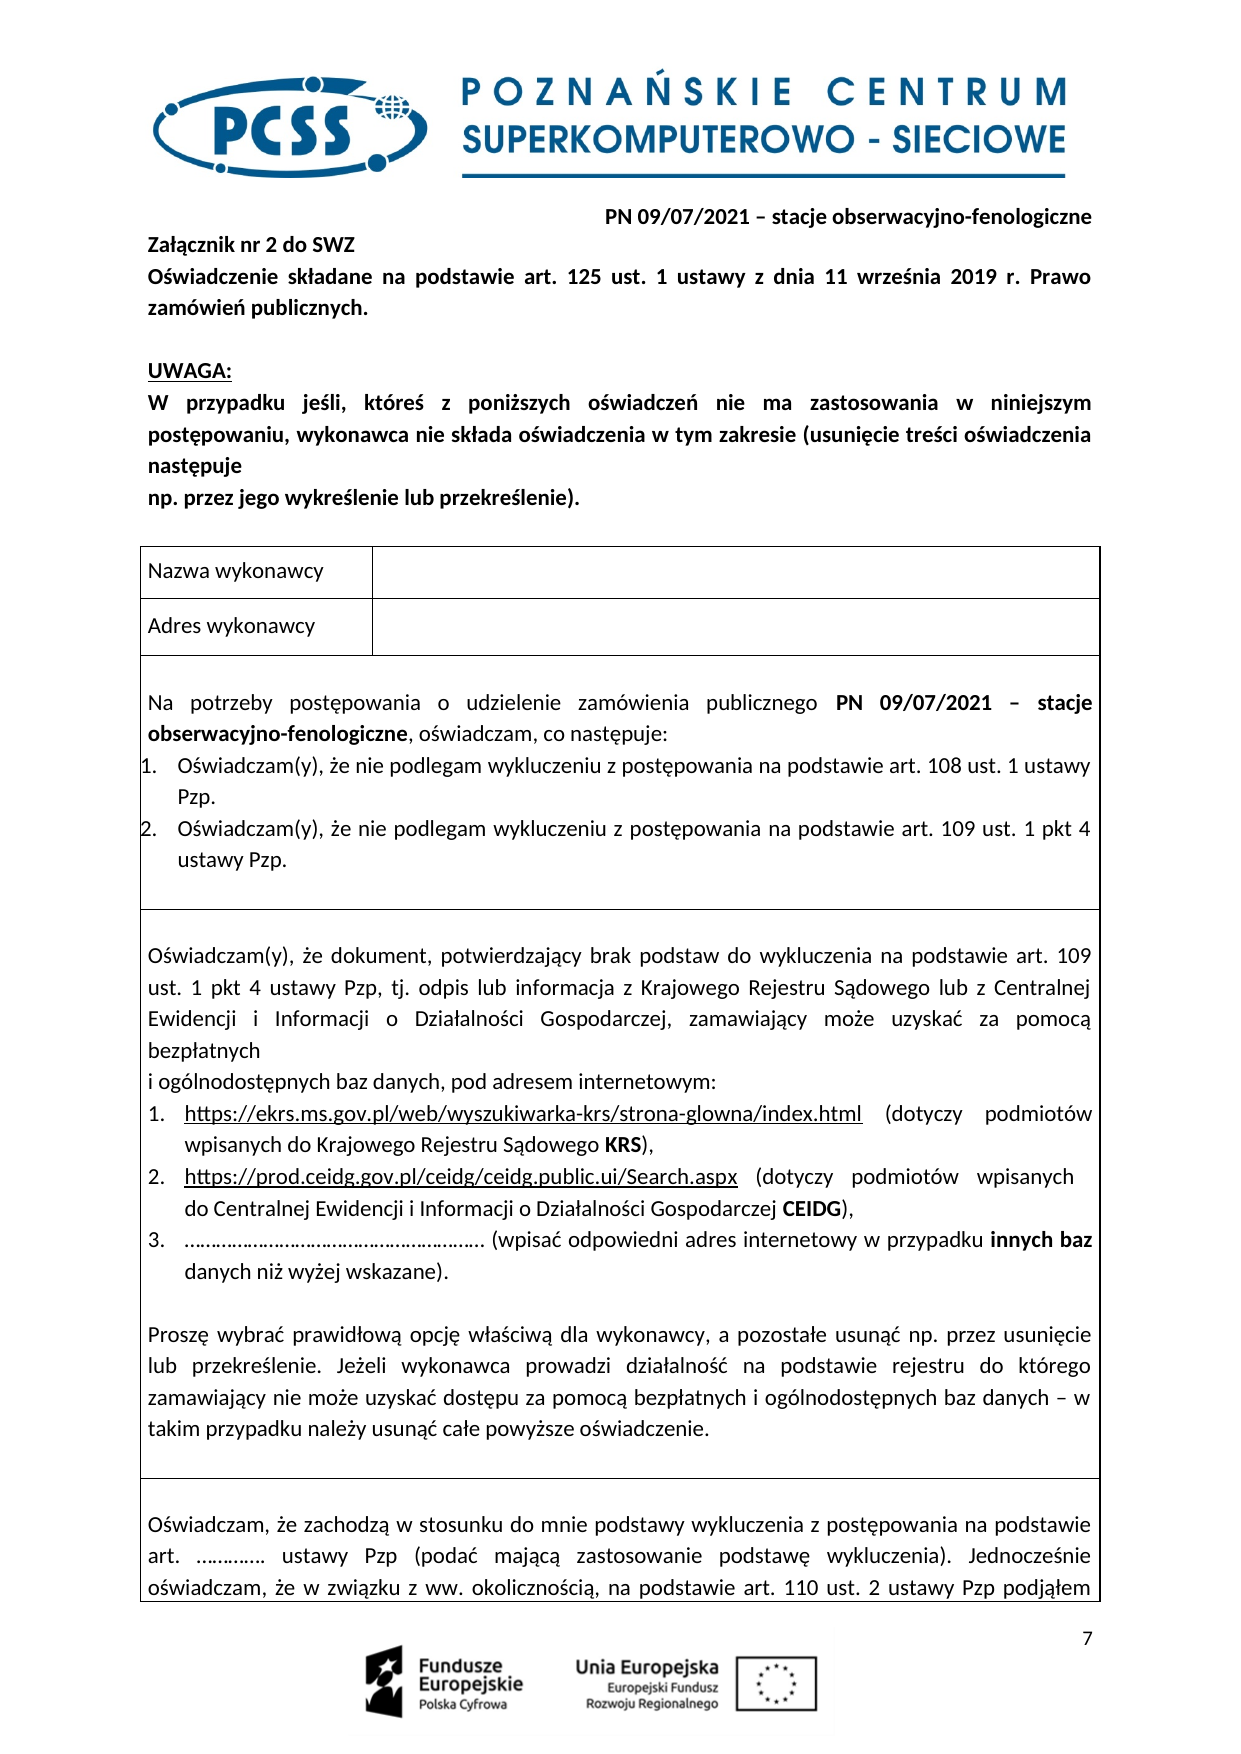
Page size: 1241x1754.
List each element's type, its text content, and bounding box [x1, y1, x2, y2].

table_cell Oświadczam(y), że dokument, potwierdzający brak podstaw do wykluczenia na podstawie art. 109 ust. 1 pkt 4 ustawy Pzp, tj. odpis lub informacja z Krajowego Rejestru Sądowego lub z Centralnej Ewidencji i Informacji o Działalności Gospodarczej, zamawiający może uzyskać za pomocą bezpłatnych i ogólnodostępnych baz danych, pod adresem internetowym: https://ekrs.ms.gov.pl/web/wyszukiwarka-krs/strona-glowna/index.html (dotyczy podmiotów wpisanych do Krajowego Rejestru Sądowego KRS), https://prod.ceidg.gov.pl/ceidg/ceidg.public.ui/Search.aspx (dotyczy podmiotów wpisanych do Centralnej Ewidencji i Informacji o Działalności Gospodarczej CEIDG), ………………………………………………… (wpisać odpowiedni adres internetowy w przypadku innych baz danych niż wyżej wskazane). Proszę wybrać prawidłową opcję właściwą dla wykonawcy, a pozostałe usunąć np. przez usunięcie lub przekreślenie. Jeżeli wykonawca prowadzi działalność na podstawie rejestru do którego zamawiający nie może uzyskać dostępu za pomocą bezpłatnych i ogólnodostępnych baz danych – w takim przypadku należy usunąć całe powyższe oświadczenie. [141, 910, 1099, 1477]
picture [45, 0, 1172, 178]
table_header Nazwa wykonawcy [141, 547, 372, 598]
text W przypadku jeśli, któreś z poniższych oświadczeń nie ma zastosowania w niniejszym postępowaniu, wykonawca nie składa oświadczenia w tym zakresie (usunięcie treści oświadczenia następuje np. przez jego wykreślenie lub przekreślenie). [148, 388, 1092, 511]
table_cell [373, 599, 1099, 655]
table_cell Adres wykonawcy [141, 599, 372, 655]
picture [348, 1627, 836, 1737]
text UWAGA: [148, 357, 1092, 384]
text Załącznik nr 2 do SWZ [148, 230, 1092, 258]
text Oświadczenie składane na podstawie art. 125 ust. 1 ustawy z dnia 11 września 2019 r. Prawo zamówień publicznych. [148, 262, 1092, 321]
table_cell Na potrzeby postępowania o udzielenie zamówienia publicznego PN 09/07/2021 – stacje obserwacyjno-fenologiczne, oświadczam, co następuje: Oświadczam(y), że nie podlegam wykluczeniu z postępowania na podstawie art. 108 ust. 1 ustawy Pzp. Oświadczam(y), że nie podlegam wykluczeniu z postępowania na podstawie art. 109 ust. 1 pkt 4 ustawy Pzp. [141, 656, 1099, 908]
table_header [373, 547, 1099, 598]
